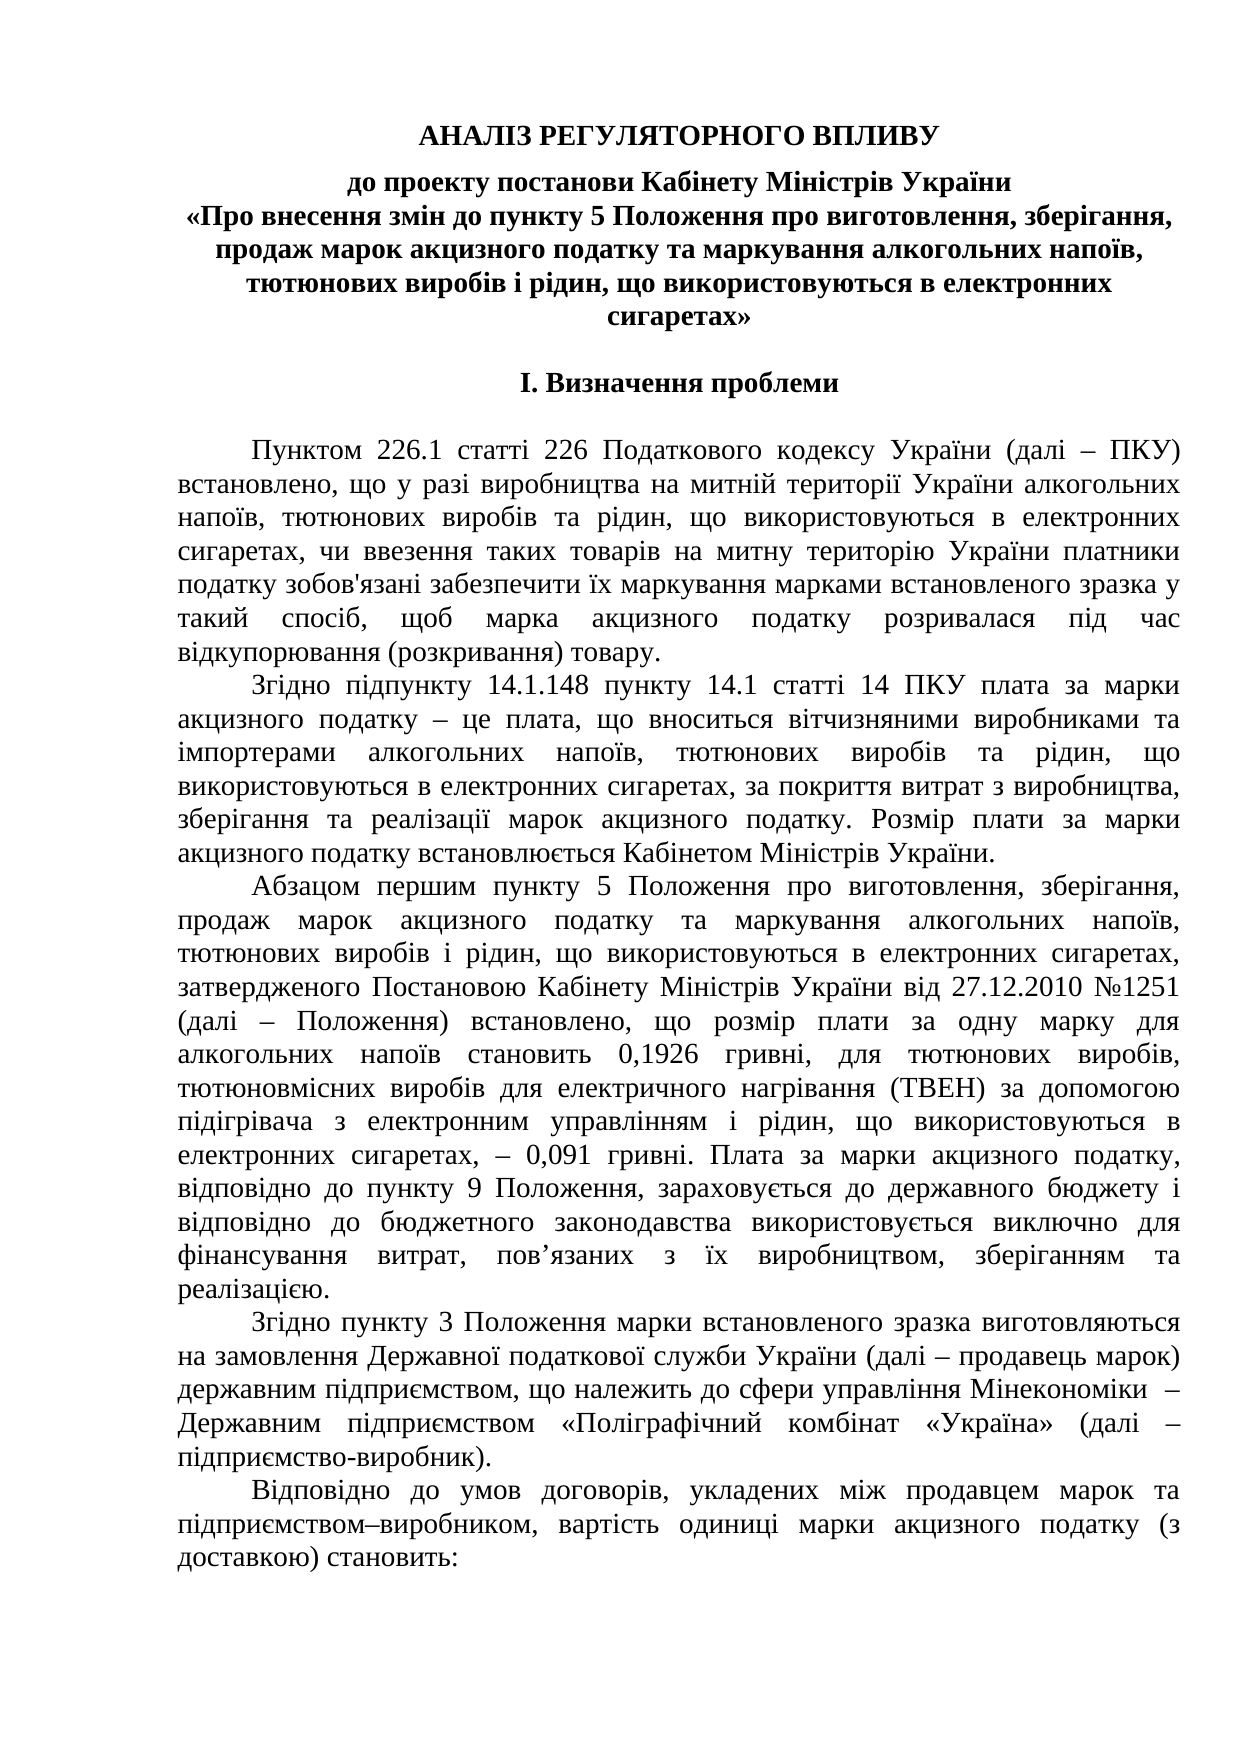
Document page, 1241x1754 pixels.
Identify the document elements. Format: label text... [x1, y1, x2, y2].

text Згідно пункту 3 Положення марки встановленого зразка виготовляються на замовлення Державної податкової служби України (далі – продавець марок) державним підприємством, що належить до сфери управління Мінекономіки – Державним підприємством «Поліграфічний комбінат «Україна» (далі –підприємство-виробник). [177, 1304, 1181, 1472]
text Відповідно до умов договорів, укладених між продавцем марок та підприємством–виробником, вартість одиниці марки акцизного податку (з доставкою) становить: [177, 1472, 1181, 1573]
text до проекту постанови Кабінету Міністрів України [177, 164, 1181, 198]
text Пунктом 226.1 статті 226 Податкового кодексу України (далі – ПКУ) встановлено, що у разі виробництва на митній території України алкогольних напоїв, тютюнових виробів та рідин, що використовуються в електронних сигаретах, чи ввезення таких товарів на митну територію України платники податку зобов'язані забезпечити їх маркування марками встановленого зразка у такий спосіб, щоб марка акцизного податку розривалася під час відкупорювання (розкривання) товару. [177, 432, 1181, 667]
text АНАЛІЗ РЕГУЛЯТОРНОГО ВПЛИВУ [177, 118, 1181, 152]
text І. Визначення проблеми [177, 365, 1181, 399]
text Абзацом першим пункту 5 Положення про виготовлення, зберігання, продаж марок акцизного податку та маркування алкогольних напоїв, тютюнових виробів і рідин, що використовуються в електронних сигаретах, затвердженого Постановою Кабінету Міністрів України від 27.12.2010 №1251 (далі – Положення) встановлено, що розмір плати за одну марку для алкогольних напоїв становить 0,1926 гривні, для тютюнових виробів, тютюновмісних виробів для електричного нагрівання (ТВЕН) за допомогою підігрівача з електронним управлінням і рідин, що використовуються в електронних сигаретах, – 0,091 гривні. Плата за марки акцизного податку, відповідно до пункту 9 Положення, зараховується до державного бюджету і відповідно до бюджетного законодавства використовується виключно для фінансування витрат, пов’язаних з їх виробництвом, зберіганням та реалізацією. [177, 868, 1181, 1304]
text Згідно підпункту 14.1.148 пункту 14.1 статті 14 ПКУ плата за марки акцизного податку – це плата, що вноситься вітчизняними виробниками та імпортерами алкогольних напоїв, тютюнових виробів та рідин, що використовуються в електронних сигаретах, за покриття витрат з виробництва, зберігання та реалізації марок акцизного податку. Розмір плати за марки акцизного податку встановлюється Кабінетом Міністрів України. [177, 667, 1181, 868]
text «Про внесення змін до пункту 5 Положення про виготовлення, зберігання, продаж марок акцизного податку та маркування алкогольних напоїв, тютюнових виробів і рідин, що використовуються в електронних сигаретах» [177, 198, 1181, 332]
